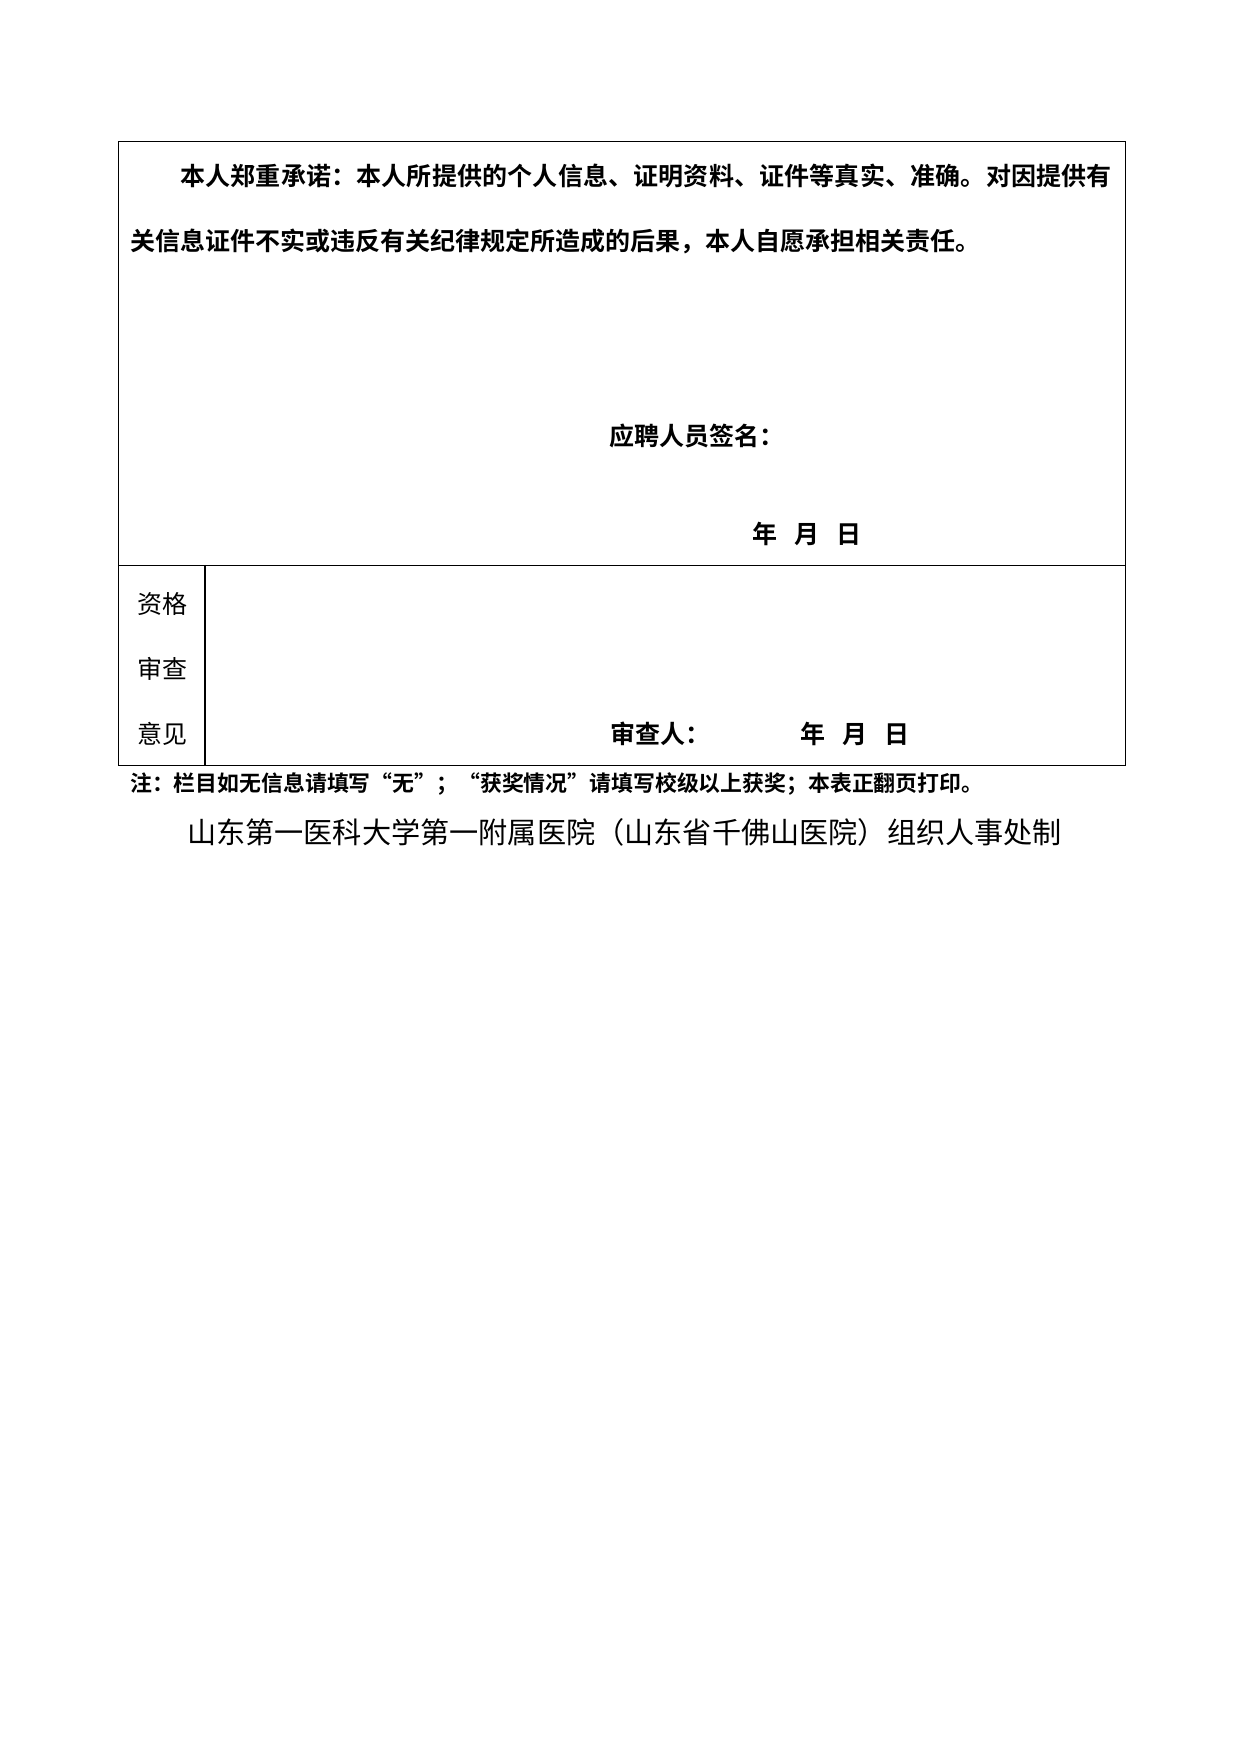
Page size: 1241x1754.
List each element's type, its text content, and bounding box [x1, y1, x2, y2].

table_cell 审查人： 年 月 日 [206, 566, 1125, 765]
text 山东第一医科大学第一附属医院（山东省千佛山医院）组织人事处制 [130, 798, 1122, 863]
table_cell 本人郑重承诺：本人所提供的个人信息、证明资料、证件等真实、准确。对因提供有关信息证件不实或违反有关纪律规定所造成的后果，本人自愿承担相关责任。 应聘人员签名： 年 月 日 [119, 142, 1125, 565]
text 注：栏目如无信息请填写“无”；“获奖情况”请填写校级以上获奖；本表正翻页打印。 [130, 766, 1122, 798]
table_cell 资格审查意见 [119, 566, 204, 765]
